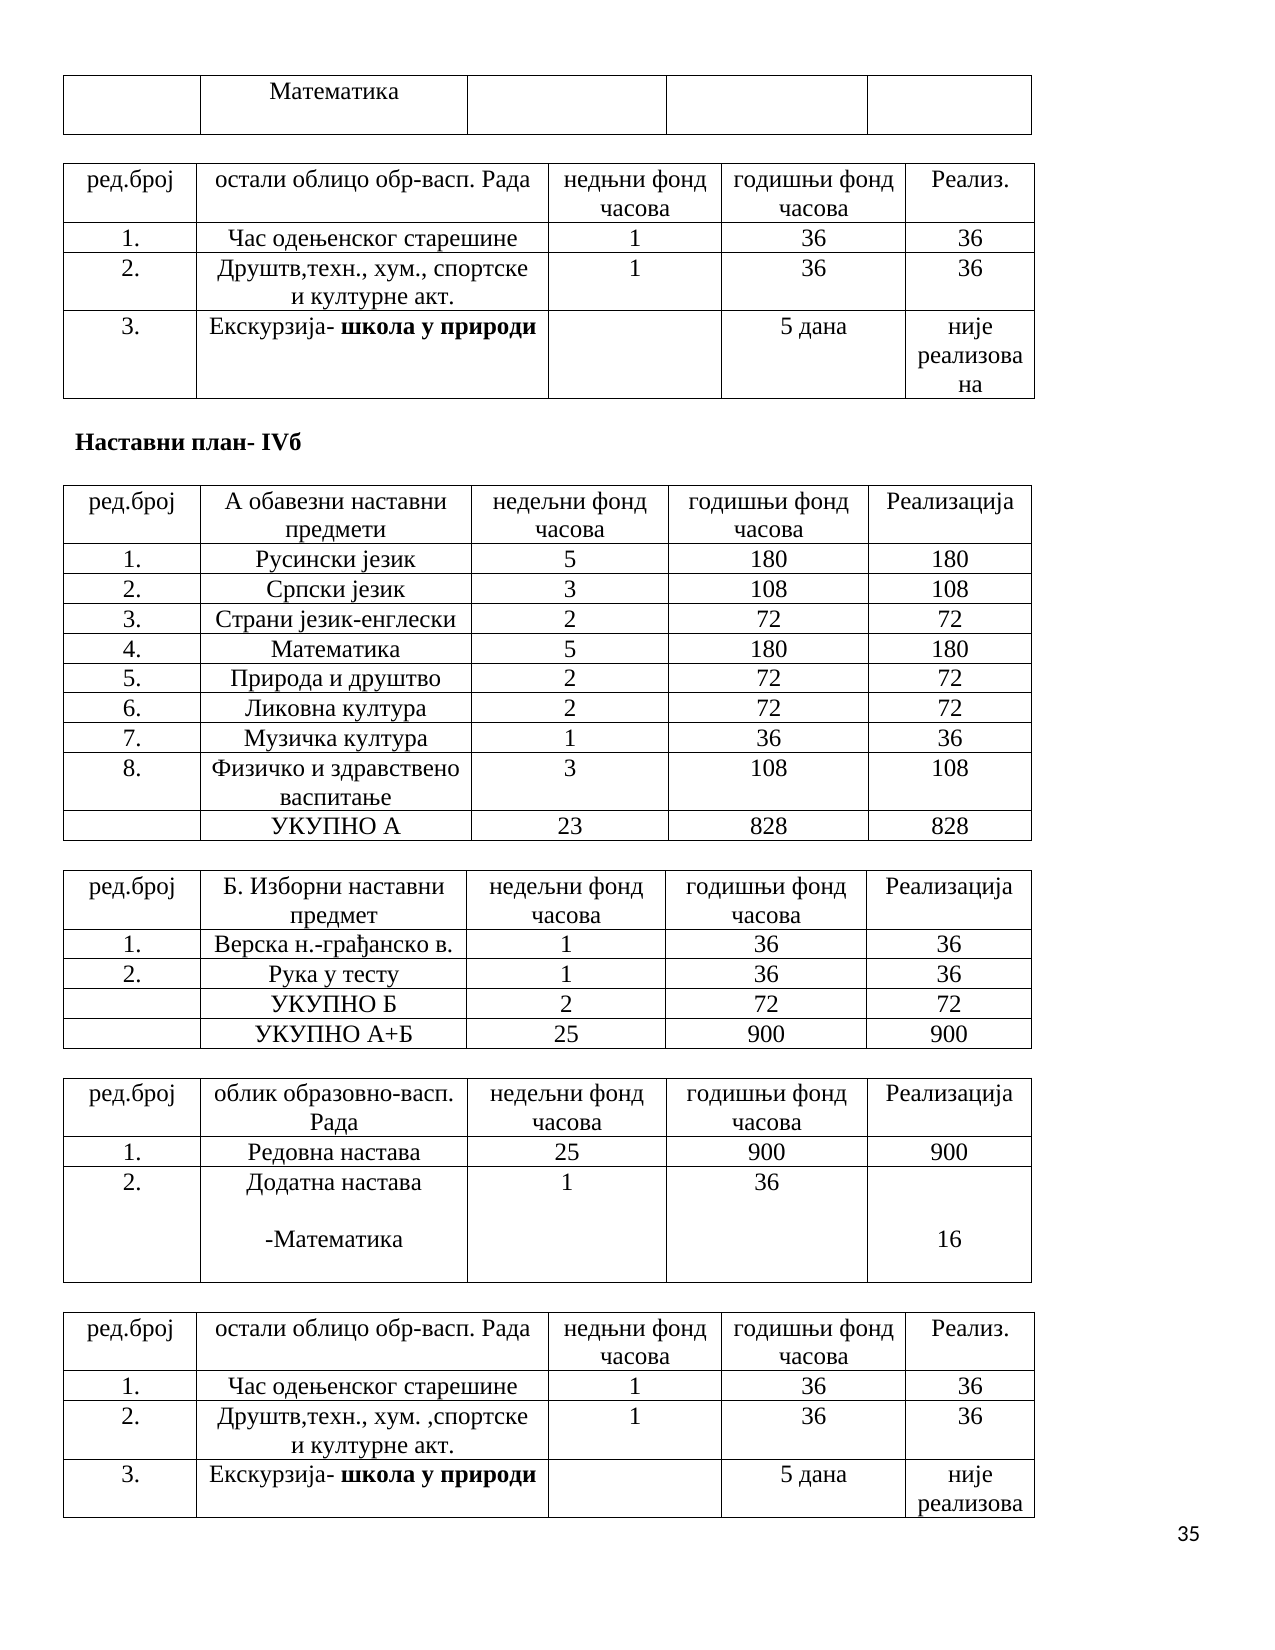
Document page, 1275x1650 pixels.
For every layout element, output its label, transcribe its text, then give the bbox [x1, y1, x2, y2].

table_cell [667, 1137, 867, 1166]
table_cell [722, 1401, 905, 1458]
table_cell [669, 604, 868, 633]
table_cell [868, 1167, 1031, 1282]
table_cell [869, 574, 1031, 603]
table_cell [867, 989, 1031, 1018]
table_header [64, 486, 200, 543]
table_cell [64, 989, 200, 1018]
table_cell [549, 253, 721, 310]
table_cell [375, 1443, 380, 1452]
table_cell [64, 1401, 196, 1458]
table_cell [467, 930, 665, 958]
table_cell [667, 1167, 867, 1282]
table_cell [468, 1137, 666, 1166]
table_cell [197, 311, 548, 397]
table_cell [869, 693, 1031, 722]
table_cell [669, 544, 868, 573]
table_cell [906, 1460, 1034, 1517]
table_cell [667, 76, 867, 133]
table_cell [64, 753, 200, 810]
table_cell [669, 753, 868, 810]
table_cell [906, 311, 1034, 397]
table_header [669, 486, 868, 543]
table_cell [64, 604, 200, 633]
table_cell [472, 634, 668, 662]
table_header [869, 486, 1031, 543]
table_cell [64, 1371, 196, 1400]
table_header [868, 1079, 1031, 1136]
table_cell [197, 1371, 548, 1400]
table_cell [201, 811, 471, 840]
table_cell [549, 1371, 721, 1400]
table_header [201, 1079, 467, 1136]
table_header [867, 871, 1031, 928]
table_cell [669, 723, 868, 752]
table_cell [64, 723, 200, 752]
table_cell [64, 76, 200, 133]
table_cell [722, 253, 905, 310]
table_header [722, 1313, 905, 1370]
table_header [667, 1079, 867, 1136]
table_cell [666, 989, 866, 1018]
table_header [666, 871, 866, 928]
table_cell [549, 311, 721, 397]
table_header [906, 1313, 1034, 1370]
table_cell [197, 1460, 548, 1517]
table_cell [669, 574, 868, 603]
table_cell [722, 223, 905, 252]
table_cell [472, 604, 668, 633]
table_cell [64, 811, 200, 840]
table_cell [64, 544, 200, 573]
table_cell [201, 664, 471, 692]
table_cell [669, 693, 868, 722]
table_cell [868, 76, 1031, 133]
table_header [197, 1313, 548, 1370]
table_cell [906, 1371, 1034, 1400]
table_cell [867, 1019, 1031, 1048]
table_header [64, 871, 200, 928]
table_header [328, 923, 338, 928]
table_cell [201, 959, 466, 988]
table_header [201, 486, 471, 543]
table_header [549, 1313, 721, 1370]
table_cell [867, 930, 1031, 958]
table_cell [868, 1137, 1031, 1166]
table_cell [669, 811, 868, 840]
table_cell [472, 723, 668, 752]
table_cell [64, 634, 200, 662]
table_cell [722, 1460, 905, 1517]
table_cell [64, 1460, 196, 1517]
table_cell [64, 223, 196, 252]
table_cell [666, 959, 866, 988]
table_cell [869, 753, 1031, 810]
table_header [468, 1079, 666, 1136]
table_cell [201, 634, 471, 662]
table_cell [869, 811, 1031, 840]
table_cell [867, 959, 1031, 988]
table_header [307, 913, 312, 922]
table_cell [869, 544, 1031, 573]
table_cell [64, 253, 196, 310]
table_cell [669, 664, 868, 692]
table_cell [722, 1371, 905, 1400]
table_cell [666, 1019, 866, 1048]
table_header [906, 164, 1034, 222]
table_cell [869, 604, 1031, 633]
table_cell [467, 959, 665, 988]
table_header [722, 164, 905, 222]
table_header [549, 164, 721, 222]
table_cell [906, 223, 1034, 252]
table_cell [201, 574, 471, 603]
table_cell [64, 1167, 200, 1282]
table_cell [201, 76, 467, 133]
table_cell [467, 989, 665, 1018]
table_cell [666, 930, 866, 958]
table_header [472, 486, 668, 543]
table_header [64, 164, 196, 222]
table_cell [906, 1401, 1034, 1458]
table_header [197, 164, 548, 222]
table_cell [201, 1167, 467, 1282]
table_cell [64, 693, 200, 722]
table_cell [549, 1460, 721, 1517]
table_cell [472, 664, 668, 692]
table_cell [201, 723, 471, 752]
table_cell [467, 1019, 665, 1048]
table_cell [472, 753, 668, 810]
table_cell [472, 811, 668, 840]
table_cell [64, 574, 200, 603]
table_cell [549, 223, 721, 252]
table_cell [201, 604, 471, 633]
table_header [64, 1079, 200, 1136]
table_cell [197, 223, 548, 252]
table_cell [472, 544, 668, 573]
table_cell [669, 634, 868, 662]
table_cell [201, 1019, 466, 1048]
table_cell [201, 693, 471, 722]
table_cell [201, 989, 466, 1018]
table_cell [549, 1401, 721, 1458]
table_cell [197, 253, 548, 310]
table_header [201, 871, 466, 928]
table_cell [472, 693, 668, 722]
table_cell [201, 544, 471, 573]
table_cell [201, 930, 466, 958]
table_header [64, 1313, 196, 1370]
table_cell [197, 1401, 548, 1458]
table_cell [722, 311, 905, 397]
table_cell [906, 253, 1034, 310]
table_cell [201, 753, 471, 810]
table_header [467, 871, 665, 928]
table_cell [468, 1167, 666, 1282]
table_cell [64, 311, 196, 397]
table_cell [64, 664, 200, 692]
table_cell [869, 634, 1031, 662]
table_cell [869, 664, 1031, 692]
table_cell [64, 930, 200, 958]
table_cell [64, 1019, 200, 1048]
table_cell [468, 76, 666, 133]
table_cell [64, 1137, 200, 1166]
text Наставни план- IVб [75, 427, 1200, 456]
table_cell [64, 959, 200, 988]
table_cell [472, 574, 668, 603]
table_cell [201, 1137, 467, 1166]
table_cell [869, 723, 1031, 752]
